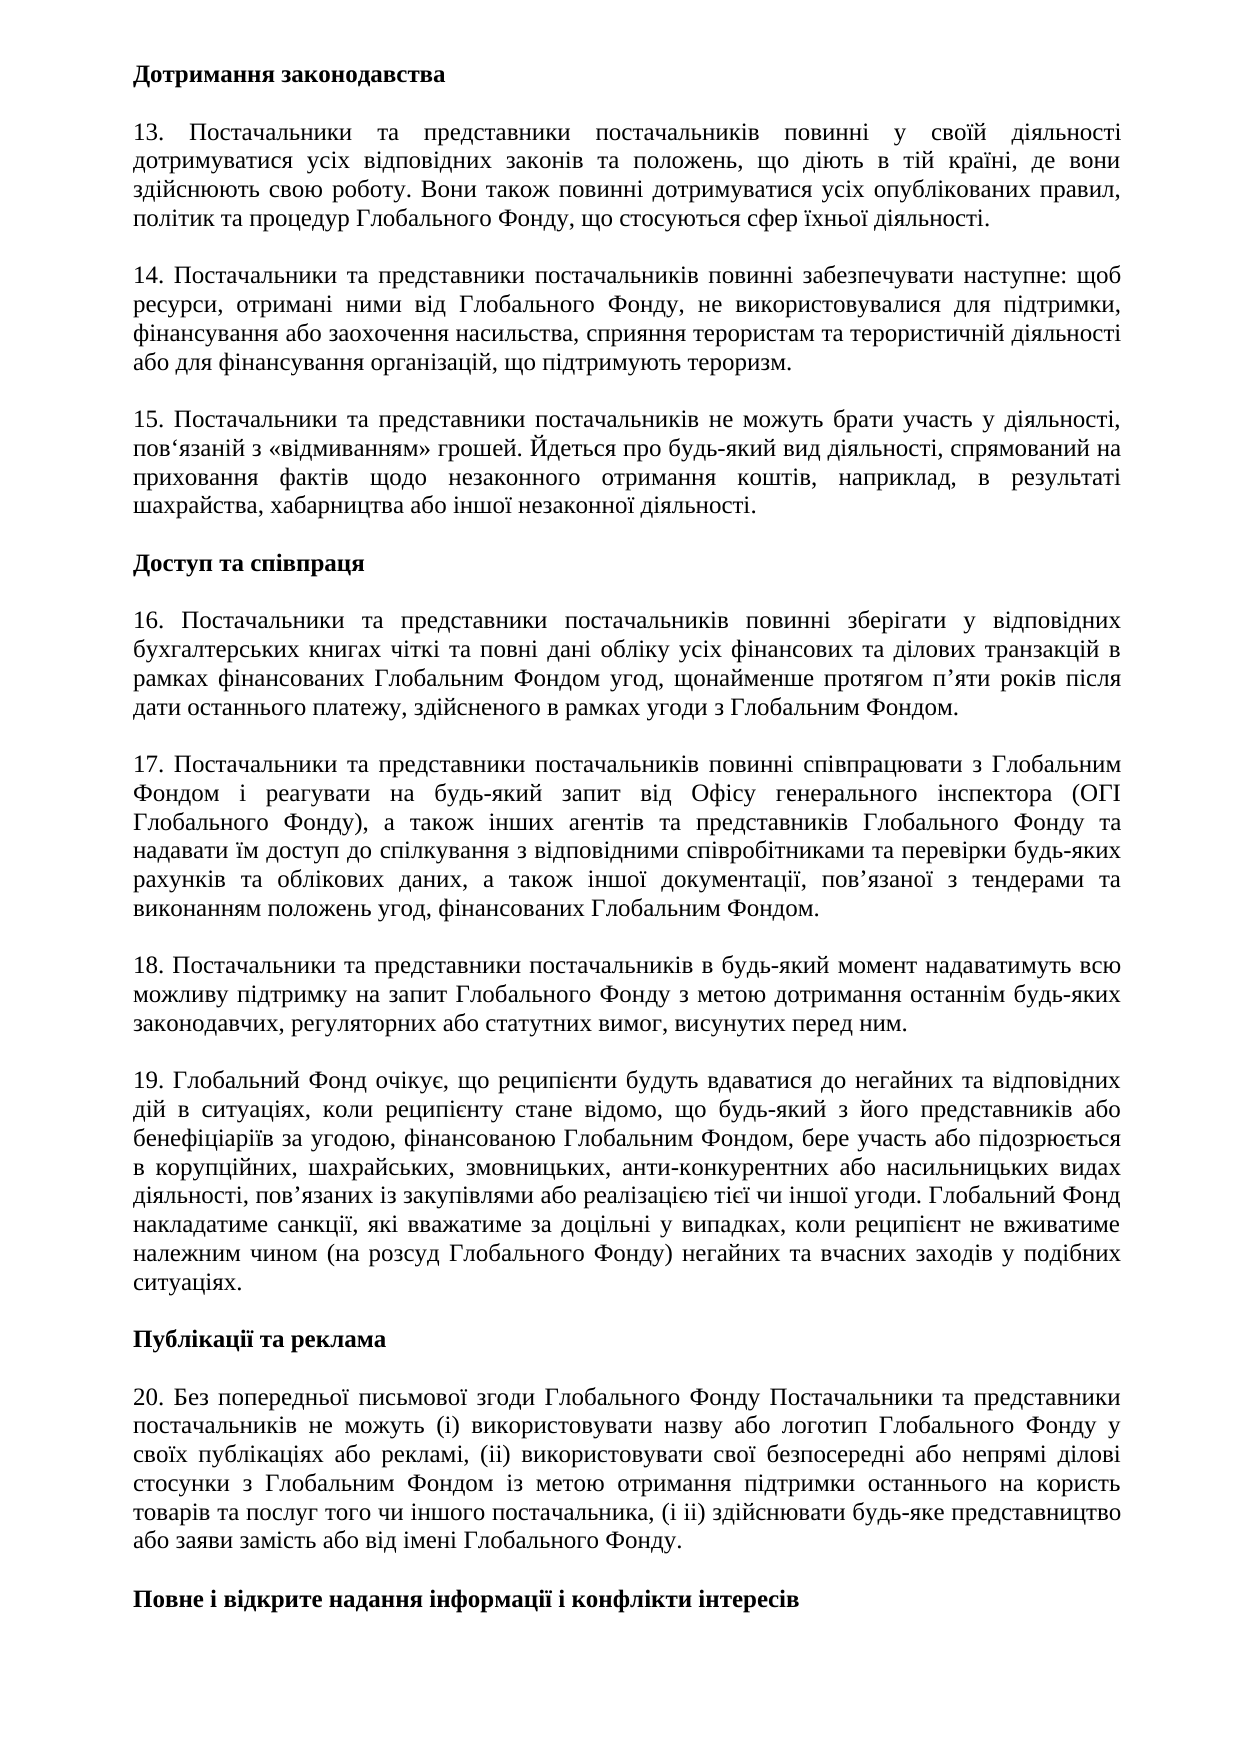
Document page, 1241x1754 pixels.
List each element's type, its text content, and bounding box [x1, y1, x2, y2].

text 20. Без попередньої письмової згоди Глобального Фонду Постачальники та представники постачальників не можуть (i) використовувати назву або логотип Глобального Фонду у своїх публікаціях або рекламі, (ii) використовувати свої безпосередні або непрямі ділові стосунки з Глобальним Фондом із метою отримання підтримки останнього на користь товарів та послуг того чи іншого постачальника, (i ii) здійснювати будь-яке представництво або заяви замість або від імені Глобального Фонду. [133, 1382, 1122, 1554]
text 14. Постачальники та представники постачальників повинні забезпечувати наступне: щоб ресурси, отримані ними від Глобального Фонду, не використовувалися для підтримки, фінансування або заохочення насильства, сприяння терористам та терористичній діяльності або для фінансування організацій, що підтримують тероризм. [133, 260, 1122, 375]
text 13. Постачальники та представники постачальників повинні у своїй діяльності дотримуватися усіх відповідних законів та положень, що діють в тій країні, де вони здійснюють свою роботу. Вони також повинні дотримуватися усіх опублікованих правил, політик та процедур Глобального Фонду, що стосуються сфер їхньої діяльності. [133, 117, 1122, 232]
text Публікації та реклама [133, 1324, 1122, 1353]
text 17. Постачальники та представники постачальників повинні співпрацювати з Глобальним Фондом і реагувати на будь-який запит від Офісу генерального інспектора (ОГІ Глобального Фонду), а також інших агентів та представників Глобального Фонду та надавати їм доступ до спілкування з відповідними співробітниками та перевірки будь-яких рахунків та облікових даних, а також іншої документації, пов’язаної з тендерами та виконанням положень угод, фінансованих Глобальним Фондом. [133, 749, 1122, 922]
text 16. Постачальники та представники постачальників повинні зберігати у відповідних бухгалтерських книгах чіткі та повні дані обліку усіх фінансових та ділових транзакцій в рамках фінансованих Глобальним Фондом угод, щонайменше протягом п’яти років після дати останнього платежу, здійсненого в рамках угоди з Глобальним Фондом. [133, 605, 1122, 720]
text 18. Постачальники та представники постачальників в будь-який момент надаватимуть всю можливу підтримку на запит Глобального Фонду з метою дотримання останнім будь-яких законодавчих, регуляторних або статутних вимог, висунутих перед ним. [133, 950, 1122, 1037]
text 19. Глобальний Фонд очікує, що реципієнти будуть вдаватися до негайних та відповідних дій в ситуаціях, коли реципієнту стане відомо, що будь-який з його представників або бенефіціаріїв за угодою, фінансованою Глобальним Фондом, бере участь або підозрюється в корупційних, шахрайських, змовницьких, анти-конкурентних або насильницьких видах діяльності, пов’язаних із закупівлями або реалізацією тієї чи іншої угоди. Глобальний Фонд накладатиме санкції, які вважатиме за доцільні у випадках, коли реципієнт не вживатиме належним чином (на розсуд Глобального Фонду) негайних та вчасних заходів у подібних ситуаціях. [133, 1065, 1122, 1295]
text Повне і відкрите надання інформації і конфлікти інтересів [133, 1584, 1122, 1613]
text Дотримання законодавства [133, 59, 1122, 88]
text Доступ та співпраця [133, 548, 1122, 577]
text 15. Постачальники та представники постачальників не можуть брати участь у діяльності, пов‘язаній з «відмиванням» грошей. Йдеться про будь-який вид діяльності, спрямований на приховання фактів щодо незаконного отримання коштів, наприклад, в результаті шахрайства, хабарництва або іншої незаконної діяльності. [133, 404, 1122, 519]
